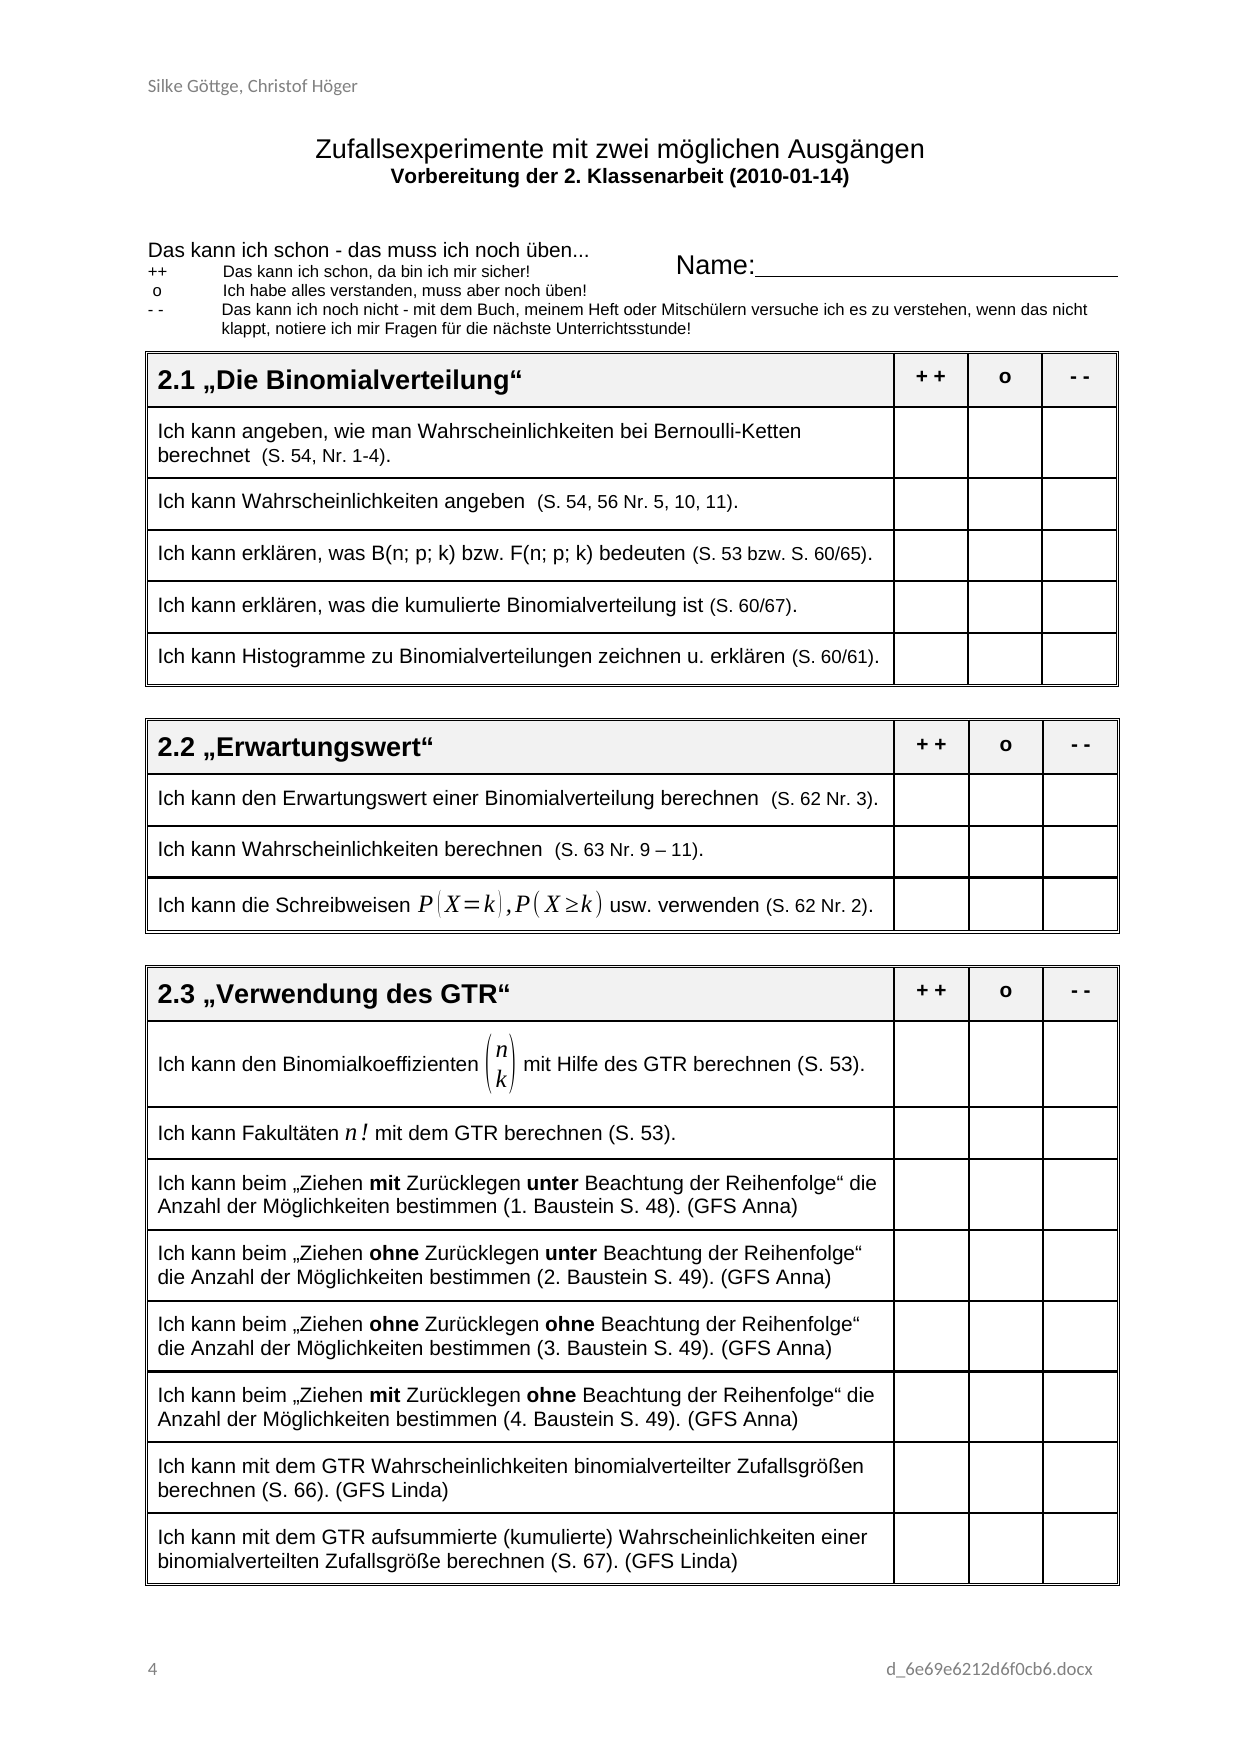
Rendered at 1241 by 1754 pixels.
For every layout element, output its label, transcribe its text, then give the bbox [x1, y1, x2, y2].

table_cell [970, 775, 1042, 825]
table_cell Ich kann Wahrscheinlichkeiten berechnen (S. 63 Nr. 9 – 11). [148, 827, 893, 876]
table_cell Ich kann beim „Ziehen mit Zurücklegen unter Beachtung der Reihenfolge“ die Anzahl der Möglichkeiten bestimmen (1. Baustein S. 48). (GFS Anna) [148, 1160, 893, 1229]
table_cell [1044, 1443, 1117, 1512]
text o Ich habe alles verstanden, muss aber noch üben! [148, 281, 1093, 300]
table_cell [970, 827, 1042, 876]
table_cell Ich kann erklären, was die kumulierte Binomialverteilung ist (S. 60/67). [148, 582, 893, 632]
table_cell [969, 531, 1041, 580]
table_header + + [895, 968, 968, 1020]
table_cell [969, 479, 1041, 528]
table_cell [1044, 1108, 1117, 1158]
table_cell [1044, 1231, 1117, 1299]
table_header + + [895, 354, 967, 406]
table_cell [1044, 1373, 1117, 1441]
table_cell [970, 1022, 1042, 1106]
table_cell Ich kann beim „Ziehen ohne Zurücklegen ohne Beachtung der Reihenfolge“ die Anzahl der Möglichkeiten bestimmen (3. Baustein S. 49). (GFS Anna) [148, 1302, 893, 1370]
table_cell Ich kann mit dem GTR aufsummierte (kumulierte) Wahrscheinlichkeiten einer binomialverteilten Zufallsgröße berechnen (S. 67). (GFS Linda) [148, 1514, 893, 1583]
table_cell [895, 775, 968, 825]
table_cell Ich kann angeben, wie man Wahrscheinlichkeiten bei Bernoulli-Ketten berechnet (S. 54, Nr. 1-4). [148, 408, 893, 477]
table_cell [970, 1160, 1042, 1229]
table_header o [969, 354, 1041, 406]
table_cell [969, 408, 1041, 477]
table_cell Ich kann Histogramme zu Binomialverteilungen zeichnen u. erklären (S. 60/61). [148, 634, 893, 683]
table_cell Ich kann beim „Ziehen ohne Zurücklegen unter Beachtung der Reihenfolge“ die Anzahl der Möglichkeiten bestimmen (2. Baustein S. 49). (GFS Anna) [148, 1231, 893, 1299]
table_cell [895, 1231, 968, 1299]
table_cell Ich kann den Binomialkoeffizienten mit Hilfe des GTR berechnen (S. 53). [148, 1022, 893, 1106]
table_cell [1043, 582, 1116, 632]
table_cell [895, 634, 967, 683]
table_cell [1044, 1022, 1117, 1106]
table_cell [895, 827, 968, 876]
table_cell [895, 1302, 968, 1370]
table_cell [895, 531, 967, 580]
table_cell Ich kann den Erwartungswert einer Binomialverteilung berechnen (S. 62 Nr. 3). [148, 775, 893, 825]
table_cell Ich kann die Schreibweisen usw. verwenden (S. 62 Nr. 2). [148, 879, 893, 930]
table_cell [1043, 531, 1116, 580]
table_cell [970, 1231, 1042, 1299]
text - - Das kann ich noch nicht - mit dem Buch, meinem Heft oder Mitschülern versuche ich es zu verstehen, wenn das nicht klappt, notiere ich mir Fragen für die nächste Unterrichtsstunde! [148, 300, 1093, 338]
table_cell [970, 879, 1042, 930]
table_cell [895, 1373, 968, 1441]
table_header o [970, 721, 1042, 773]
table_cell [1043, 408, 1116, 477]
table_cell [895, 1514, 968, 1583]
table_cell [895, 1108, 968, 1158]
text ++ Das kann ich schon, da bin ich mir sicher! [148, 262, 660, 281]
table_cell [970, 1302, 1042, 1370]
table_cell Ich kann beim „Ziehen mit Zurücklegen ohne Beachtung der Reihenfolge“ die Anzahl der Möglichkeiten bestimmen (4. Baustein S. 49). (GFS Anna) [148, 1373, 893, 1441]
table_header - - [1044, 721, 1117, 773]
table_header 2.3 „Verwendung des GTR“ [148, 968, 893, 1020]
table_cell [895, 879, 968, 930]
table_cell [970, 1108, 1042, 1158]
table_header 2.2 „Erwartungswert“ [148, 721, 893, 773]
table_cell [895, 1443, 968, 1512]
table_cell [970, 1514, 1042, 1583]
table_header 2.1 „Die Binomialverteilung“ [148, 354, 893, 406]
table_header - - [1043, 354, 1116, 406]
table_cell [895, 408, 967, 477]
table_cell Ich kann Wahrscheinlichkeiten angeben (S. 54, 56 Nr. 5, 10, 11). [148, 479, 893, 528]
table_cell [1044, 775, 1117, 825]
table_cell [895, 479, 967, 528]
table_cell Ich kann Fakultäten mit dem GTR berechnen (S. 53). [148, 1108, 893, 1158]
table_cell [969, 634, 1041, 683]
table_cell [970, 1443, 1042, 1512]
text Zufallsexperimente mit zwei möglichen Ausgängen Vorbereitung der 2. Klassenarbeit (2010-01-14) [148, 133, 1093, 188]
table_cell [1044, 1160, 1117, 1229]
table_cell [969, 582, 1041, 632]
text Das kann ich schon - das muss ich noch üben... [148, 238, 1093, 262]
table_cell [895, 1022, 968, 1106]
table_cell [1044, 1514, 1117, 1583]
table_cell [895, 1160, 968, 1229]
table_cell [1043, 634, 1116, 683]
table_cell [970, 1373, 1042, 1441]
table_cell [1044, 1302, 1117, 1370]
table_cell Ich kann erklären, was B(n; p; k) bzw. F(n; p; k) bedeuten (S. 53 bzw. S. 60/65). [148, 531, 893, 580]
table_cell Ich kann mit dem GTR Wahrscheinlichkeiten binomialverteilter Zufallsgrößen berechnen (S. 66). (GFS Linda) [148, 1443, 893, 1512]
table_cell [1044, 827, 1117, 876]
table_cell [1043, 479, 1116, 528]
table_cell [1044, 879, 1117, 930]
table_cell [895, 582, 967, 632]
table_header o [970, 968, 1042, 1020]
table_header + + [895, 721, 968, 773]
table_header - - [1044, 968, 1117, 1020]
